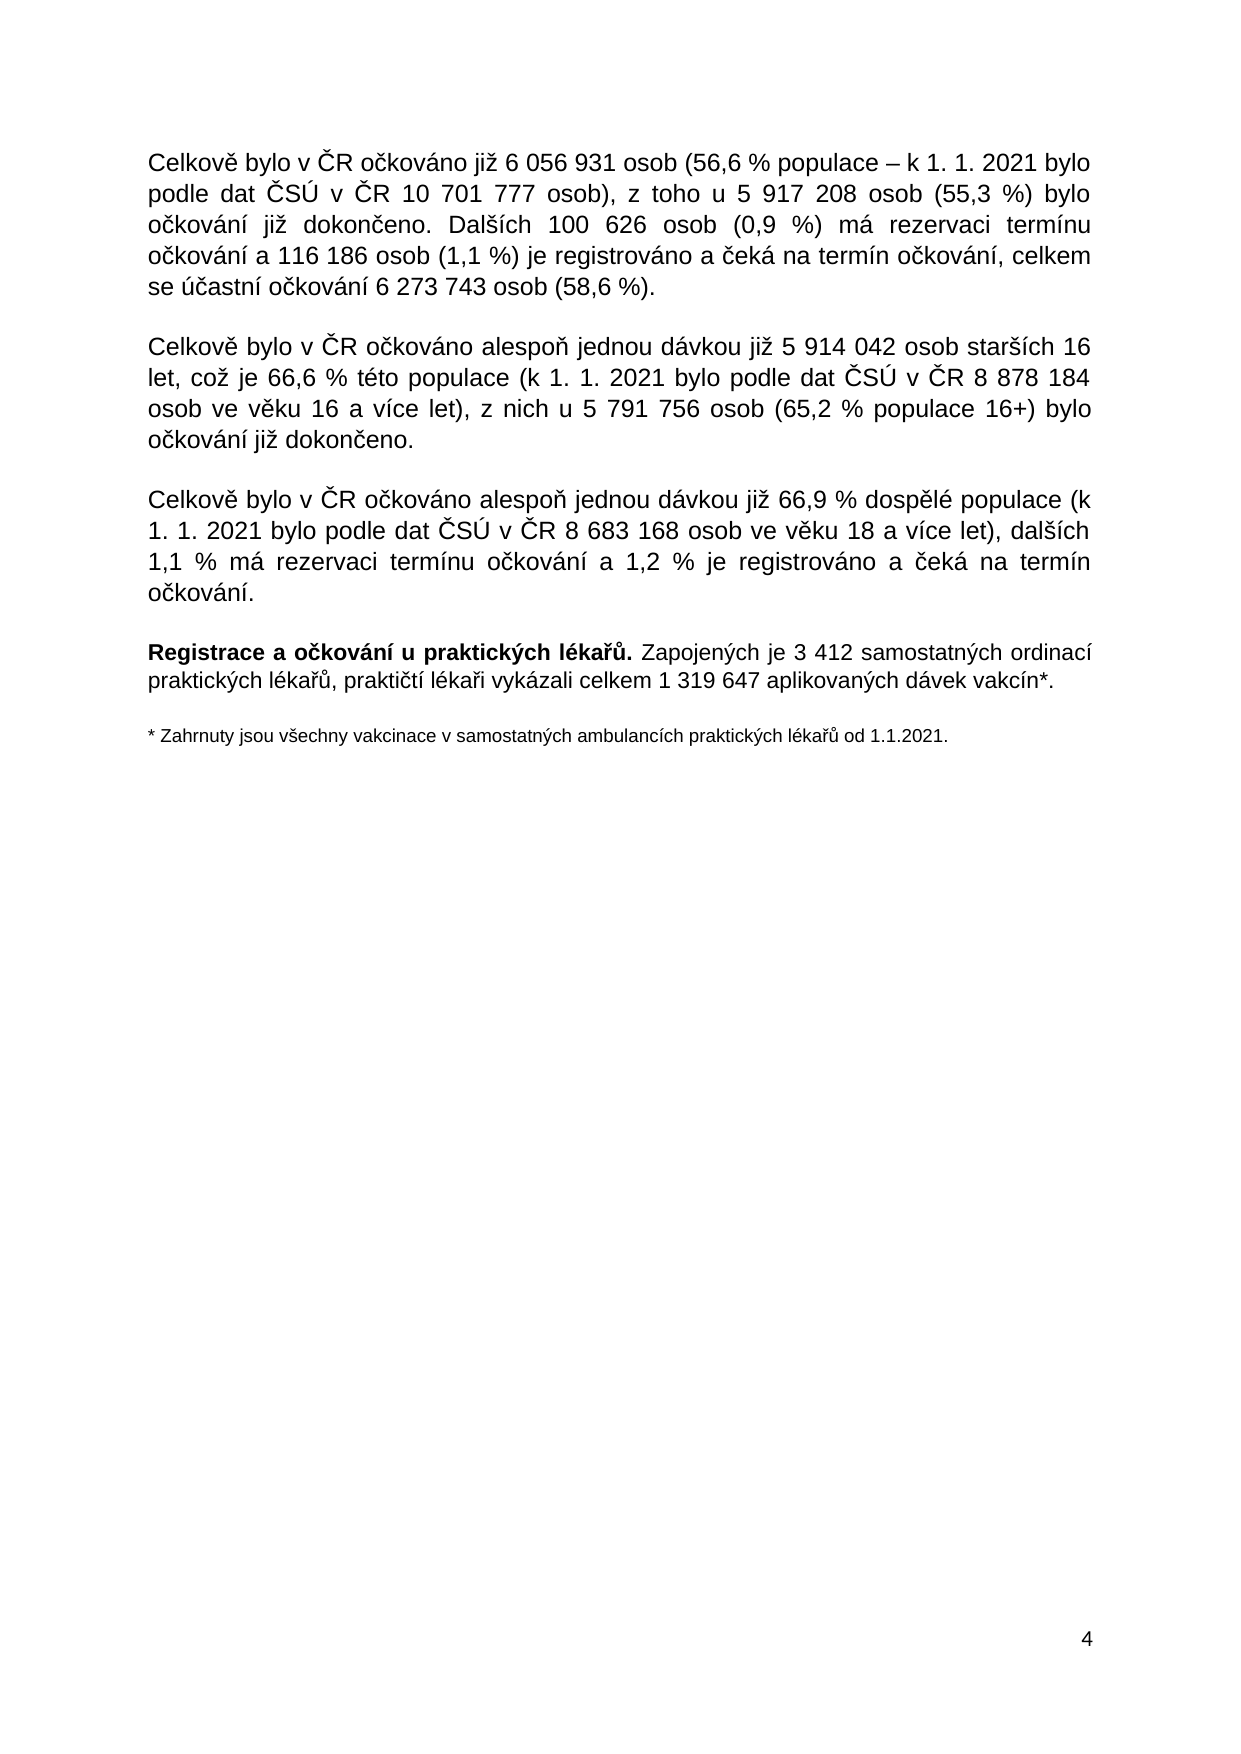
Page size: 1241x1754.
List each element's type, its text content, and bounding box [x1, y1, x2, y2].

text Celkově bylo v ČR očkováno již 6 056 931 osob (56,6 % populace – k 1. 1. 2021 bylo podle dat ČSÚ v ČR 10 701 777 osob), z toho u 5 917 208 osob (55,3 %) bylo očkování již dokončeno. Dalších 100 626 osob (0,9 %) má rezervaci termínu očkování a 116 186 osob (1,1 %) je registrováno a čeká na termín očkování, celkem se účastní očkování 6 273 743 osob (58,6 %). [148, 148, 1093, 301]
text * Zahrnuty jsou všechny vakcinace v samostatných ambulancích praktických lékařů od 1.1.2021. [148, 725, 1093, 746]
text Registrace a očkování u praktických lékařů. Zapojených je 3 412 samostatných ordinací praktických lékařů, praktičtí lékaři vykázali celkem 1 319 647 aplikovaných dávek vakcín*. [148, 639, 1093, 693]
text Celkově bylo v ČR očkováno alespoň jednou dávkou již 5 914 042 osob starších 16 let, což je 66,6 % této populace (k 1. 1. 2021 bylo podle dat ČSÚ v ČR 8 878 184 osob ve věku 16 a více let), z nich u 5 791 756 osob (65,2 % populace 16+) bylo očkování již dokončeno. [148, 332, 1093, 454]
text Celkově bylo v ČR očkováno alespoň jednou dávkou již 66,9 % dospělé populace (k 1. 1. 2021 bylo podle dat ČSÚ v ČR 8 683 168 osob ve věku 18 a více let), dalších 1,1 % má rezervaci termínu očkování a 1,2 % je registrováno a čeká na termín očkování. [148, 485, 1093, 607]
